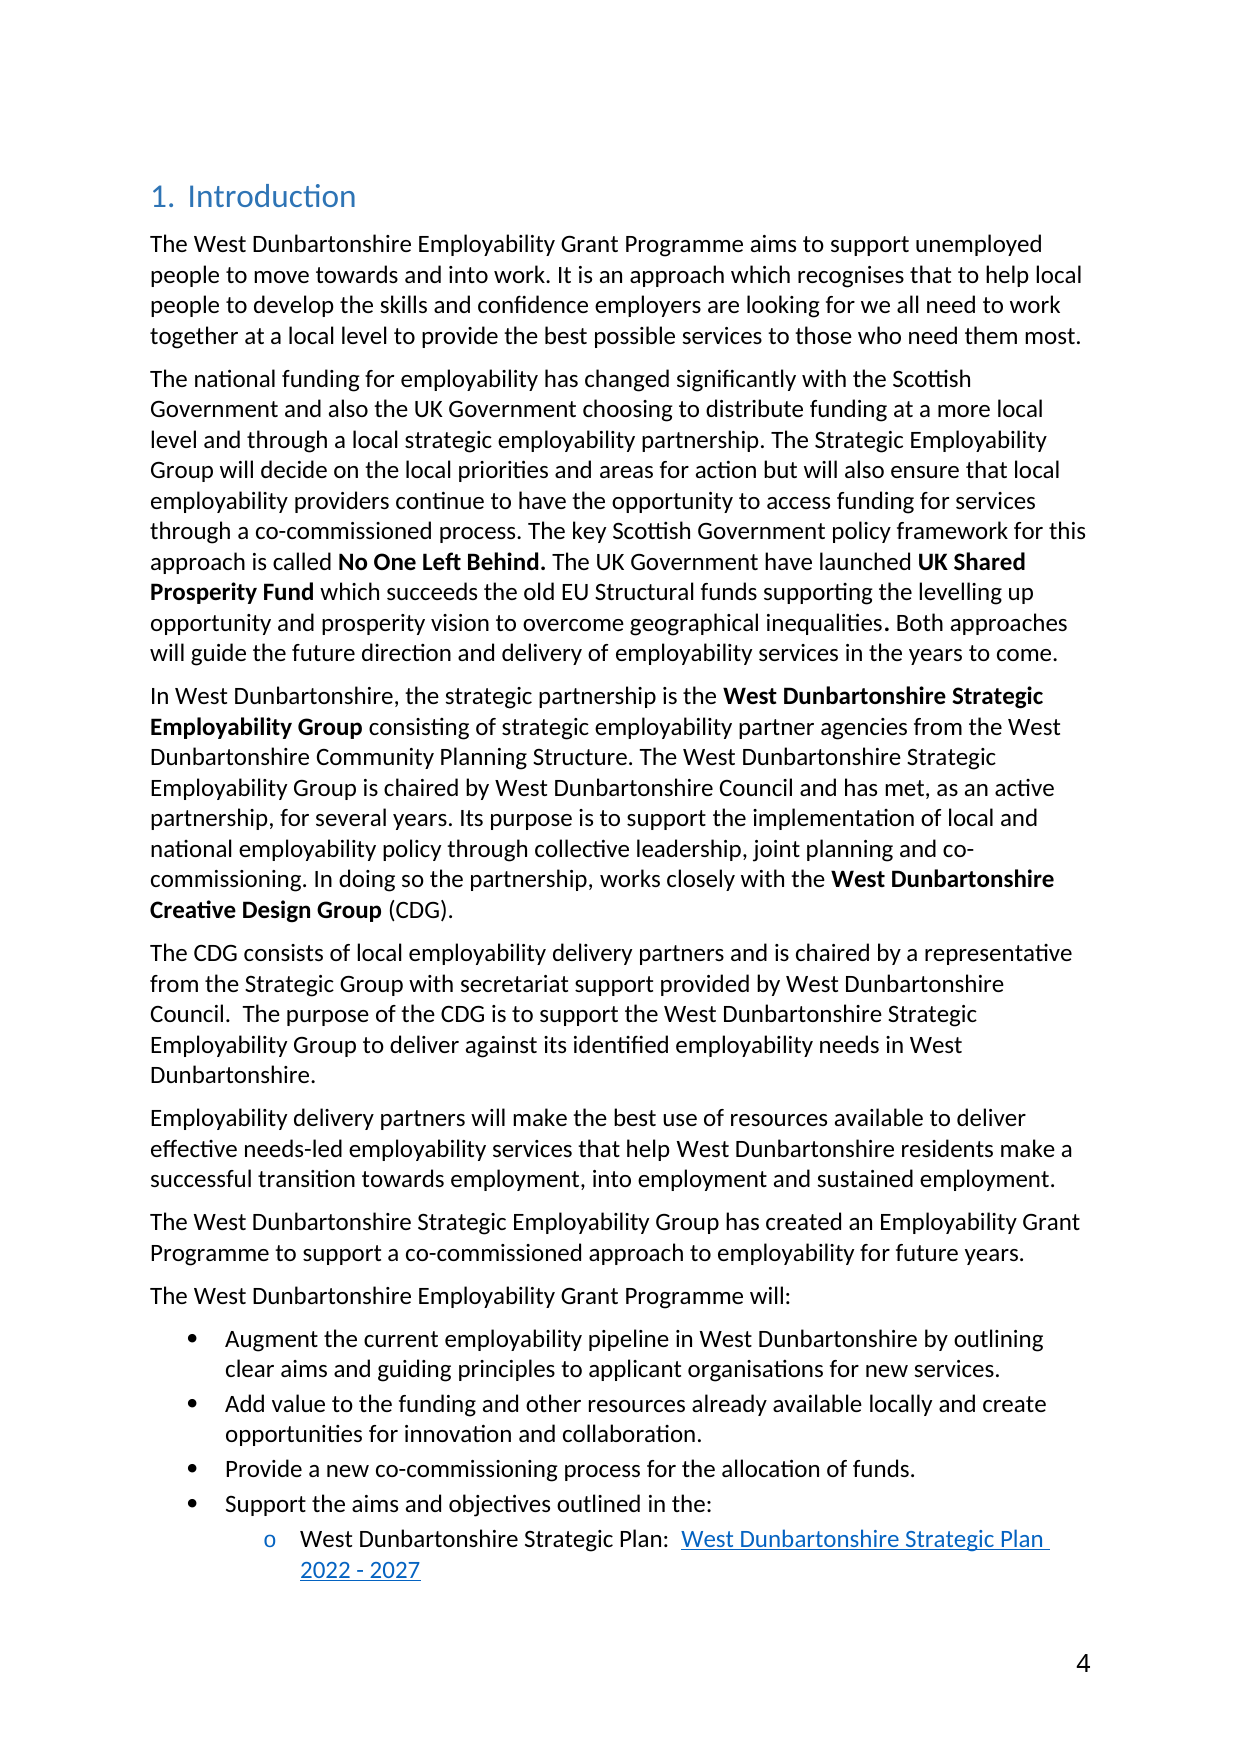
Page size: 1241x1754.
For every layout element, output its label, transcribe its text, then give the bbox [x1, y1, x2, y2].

list Augment the current employability pipeline in West Dunbartonshire by outlining clear aims and guiding principles to applicant organisations for new services. [188, 1323, 1090, 1384]
list West Dunbartonshire Strategic Plan: West Dunbartonshire Strategic Plan 2022 - 2027 [263, 1523, 1090, 1584]
list Add value to the funding and other resources already available locally and create opportunities for innovation and collaboration. [188, 1388, 1090, 1449]
text The West Dunbartonshire Strategic Employability Group has created an Employability Grant Programme to support a co-commissioned approach to employability for future years. [150, 1206, 1090, 1267]
list Provide a new co-commissioning process for the allocation of funds. [188, 1453, 1090, 1484]
list Support the aims and objectives outlined in the: [188, 1488, 1090, 1518]
text The West Dunbartonshire Employability Grant Programme will: [150, 1280, 1090, 1310]
text The West Dunbartonshire Employability Grant Programme aims to support unemployed people to move towards and into work. It is an approach which recognises that to help local people to develop the skills and confidence employers are looking for we all need to work together at a local level to provide the best possible services to those who need them most. [150, 228, 1090, 350]
text The national funding for employability has changed significantly with the Scottish Government and also the UK Government choosing to distribute funding at a more local level and through a local strategic employability partnership. The Strategic Employability Group will decide on the local priorities and areas for action but will also ensure that local employability providers continue to have the opportunity to access funding for services through a co-commissioned process. The key Scottish Government policy framework for this approach is called No One Left Behind. The UK Government have launched UK Shared Prosperity Fund which succeeds the old EU Structural funds supporting the levelling up opportunity and prosperity vision to overcome geographical inequalities. Both approaches will guide the future direction and delivery of employability services in the years to come. [150, 363, 1090, 668]
text The CDG consists of local employability delivery partners and is chaired by a representative from the Strategic Group with secretariat support provided by West Dunbartonshire Council. The purpose of the CDG is to support the West Dunbartonshire Strategic Employability Group to deliver against its identified employability needs in West Dunbartonshire. [150, 937, 1090, 1090]
text Employability delivery partners will make the best use of resources available to deliver effective needs-led employability services that help West Dunbartonshire residents make a successful transition towards employment, into employment and sustained employment. [150, 1102, 1090, 1194]
subtitle Introduction [150, 175, 1090, 216]
text In West Dunbartonshire, the strategic partnership is the West Dunbartonshire Strategic Employability Group consisting of strategic employability partner agencies from the West Dunbartonshire Community Planning Structure. The West Dunbartonshire Strategic Employability Group is chaired by West Dunbartonshire Council and has met, as an active partnership, for several years. Its purpose is to support the implementation of local and national employability policy through collective leadership, joint planning and co-commissioning. In doing so the partnership, works closely with the West Dunbartonshire Creative Design Group (CDG). [150, 681, 1090, 925]
